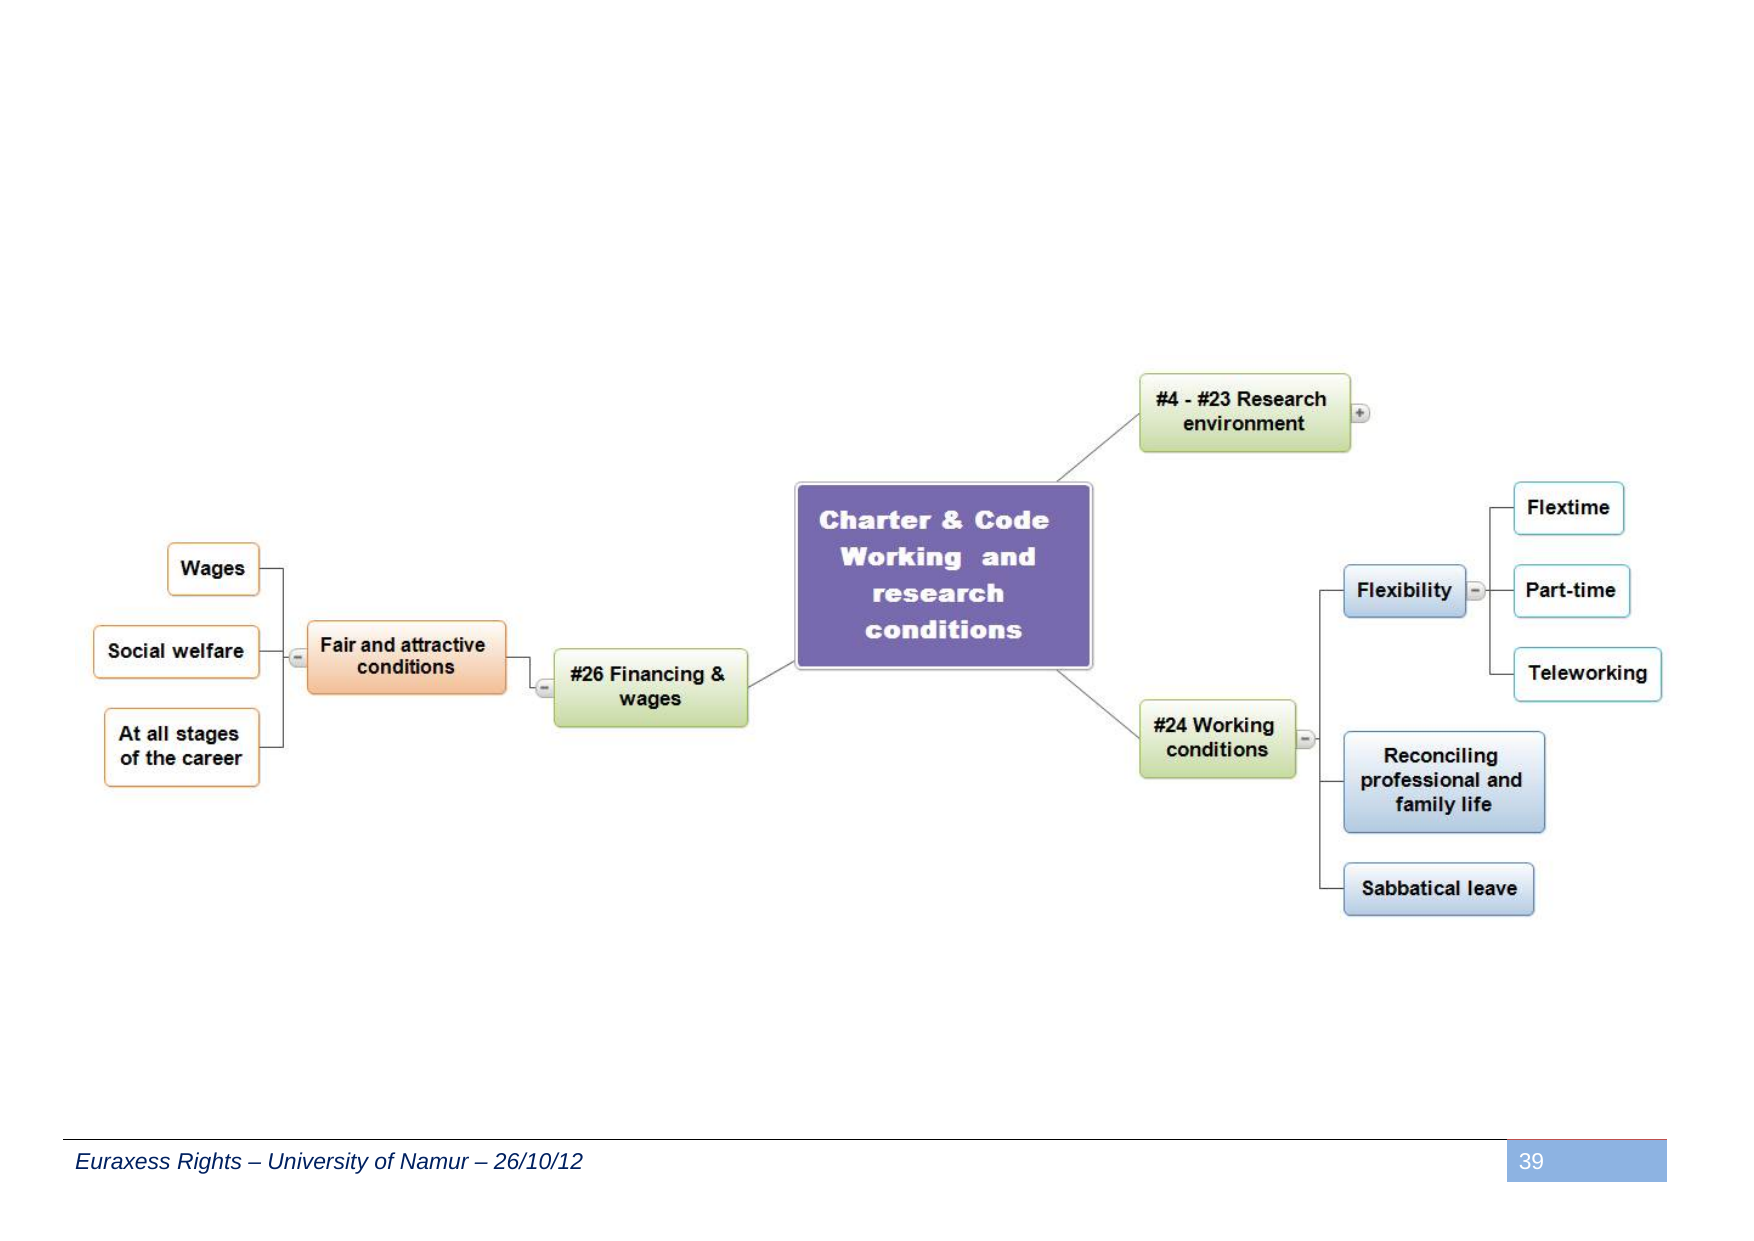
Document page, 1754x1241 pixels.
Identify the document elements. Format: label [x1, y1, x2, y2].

picture [75, 355, 1679, 933]
